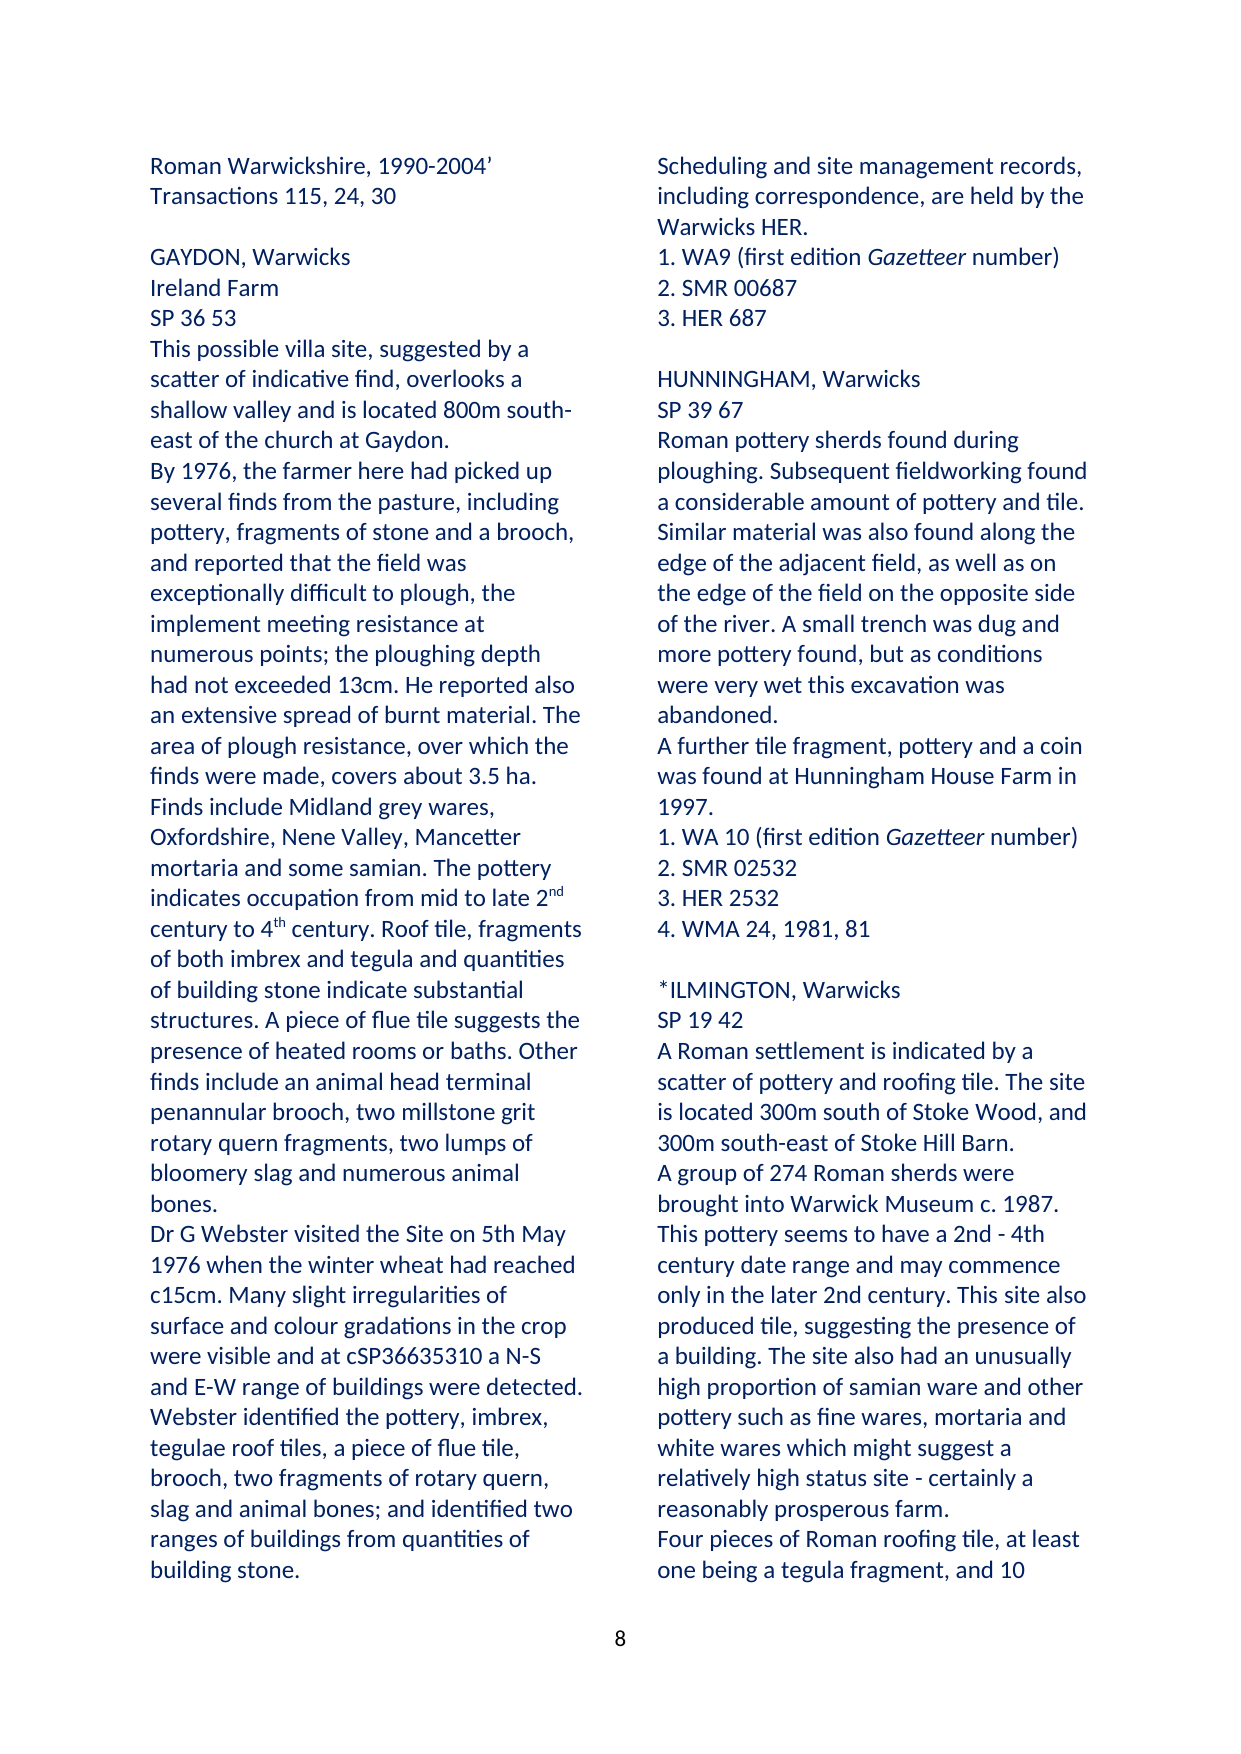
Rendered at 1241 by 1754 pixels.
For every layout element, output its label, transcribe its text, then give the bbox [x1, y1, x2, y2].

text SP 19 42 [657, 1004, 1090, 1035]
text This possible villa site, suggested by a scatter of indicative find, overlooks a shallow valley and is located 800m south-east of the church at Gaydon. [150, 333, 583, 455]
text Roman pottery sherds found during ploughing. Subsequent fieldworking found a considerable amount of pottery and tile. Similar material was also found along the edge of the adjacent field, as well as on the edge of the field on the opposite side of the river. A small trench was dug and more pottery found, but as conditions were very wet this excavation was abandoned. [657, 425, 1090, 730]
text 1. WA 10 (first edition Gazetteer number) [657, 821, 1090, 852]
text 3. HER 2532 [657, 882, 1090, 913]
text Scheduling and site management records, including correspondence, are held by the Warwicks HER. [657, 150, 1090, 242]
text Dr G Webster visited the Site on 5th May 1976 when the winter wheat had reached c15cm. Many slight irregularities of surface and colour gradations in the crop were visible and at cSP36635310 a N-S and E-W range of buildings were detected. Webster identified the pottery, imbrex, tegulae roof tiles, a piece of flue tile, brooch, two fragments of rotary quern, slag and animal bones; and identified two ranges of buildings from quantities of building stone. [150, 1218, 583, 1584]
text Ireland Farm [150, 272, 583, 303]
text 2. SMR 00687 [657, 272, 1090, 303]
text 1. WA9 (first edition Gazetteer number) [657, 242, 1090, 272]
text A Roman settlement is indicated by a scatter of pottery and roofing tile. The site is located 300m south of Stoke Wood, and 300m south-east of Stoke Hill Barn. [657, 1035, 1090, 1157]
text 4. WMA 24, 1981, 81 [657, 913, 1090, 943]
text GAYDON, Warwicks [150, 242, 583, 272]
text 6. Hodgson N 20XX ‘The contribution of commercial archaeology to the study of Roman Warwickshire, 1990-2004’ Transactions 115, 24, 30 [150, 150, 583, 211]
text SP 39 67 [657, 394, 1090, 425]
text A further tile fragment, pottery and a coin was found at Hunningham House Farm in 1997. [657, 730, 1090, 821]
text SP 36 53 [150, 303, 583, 333]
text HUNNINGHAM, Warwicks [657, 364, 1090, 394]
text 3. HER 687 [657, 303, 1090, 333]
text 2. SMR 02532 [657, 852, 1090, 882]
text *ILMINGTON, Warwicks [657, 974, 1090, 1004]
text By 1976, the farmer here had picked up several finds from the pasture, including pottery, fragments of stone and a brooch, and reported that the field was exceptionally difficult to plough, the implement meeting resistance at numerous points; the ploughing depth had not exceeded 13cm. He reported also an extensive spread of burnt material. The area of plough resistance, over which the finds were made, covers about 3.5 ha. Finds include Midland grey wares, Oxfordshire, Nene Valley, Mancetter mortaria and some samian. The pottery indicates occupation from mid to late 2nd century to 4th century. Roof tile, fragments of both imbrex and tegula and quantities of building stone indicate substantial structures. A piece of flue tile suggests the presence of heated rooms or baths. Other finds include an animal head terminal penannular brooch, two millstone grit rotary quern fragments, two lumps of bloomery slag and numerous animal bones. [150, 455, 583, 1218]
